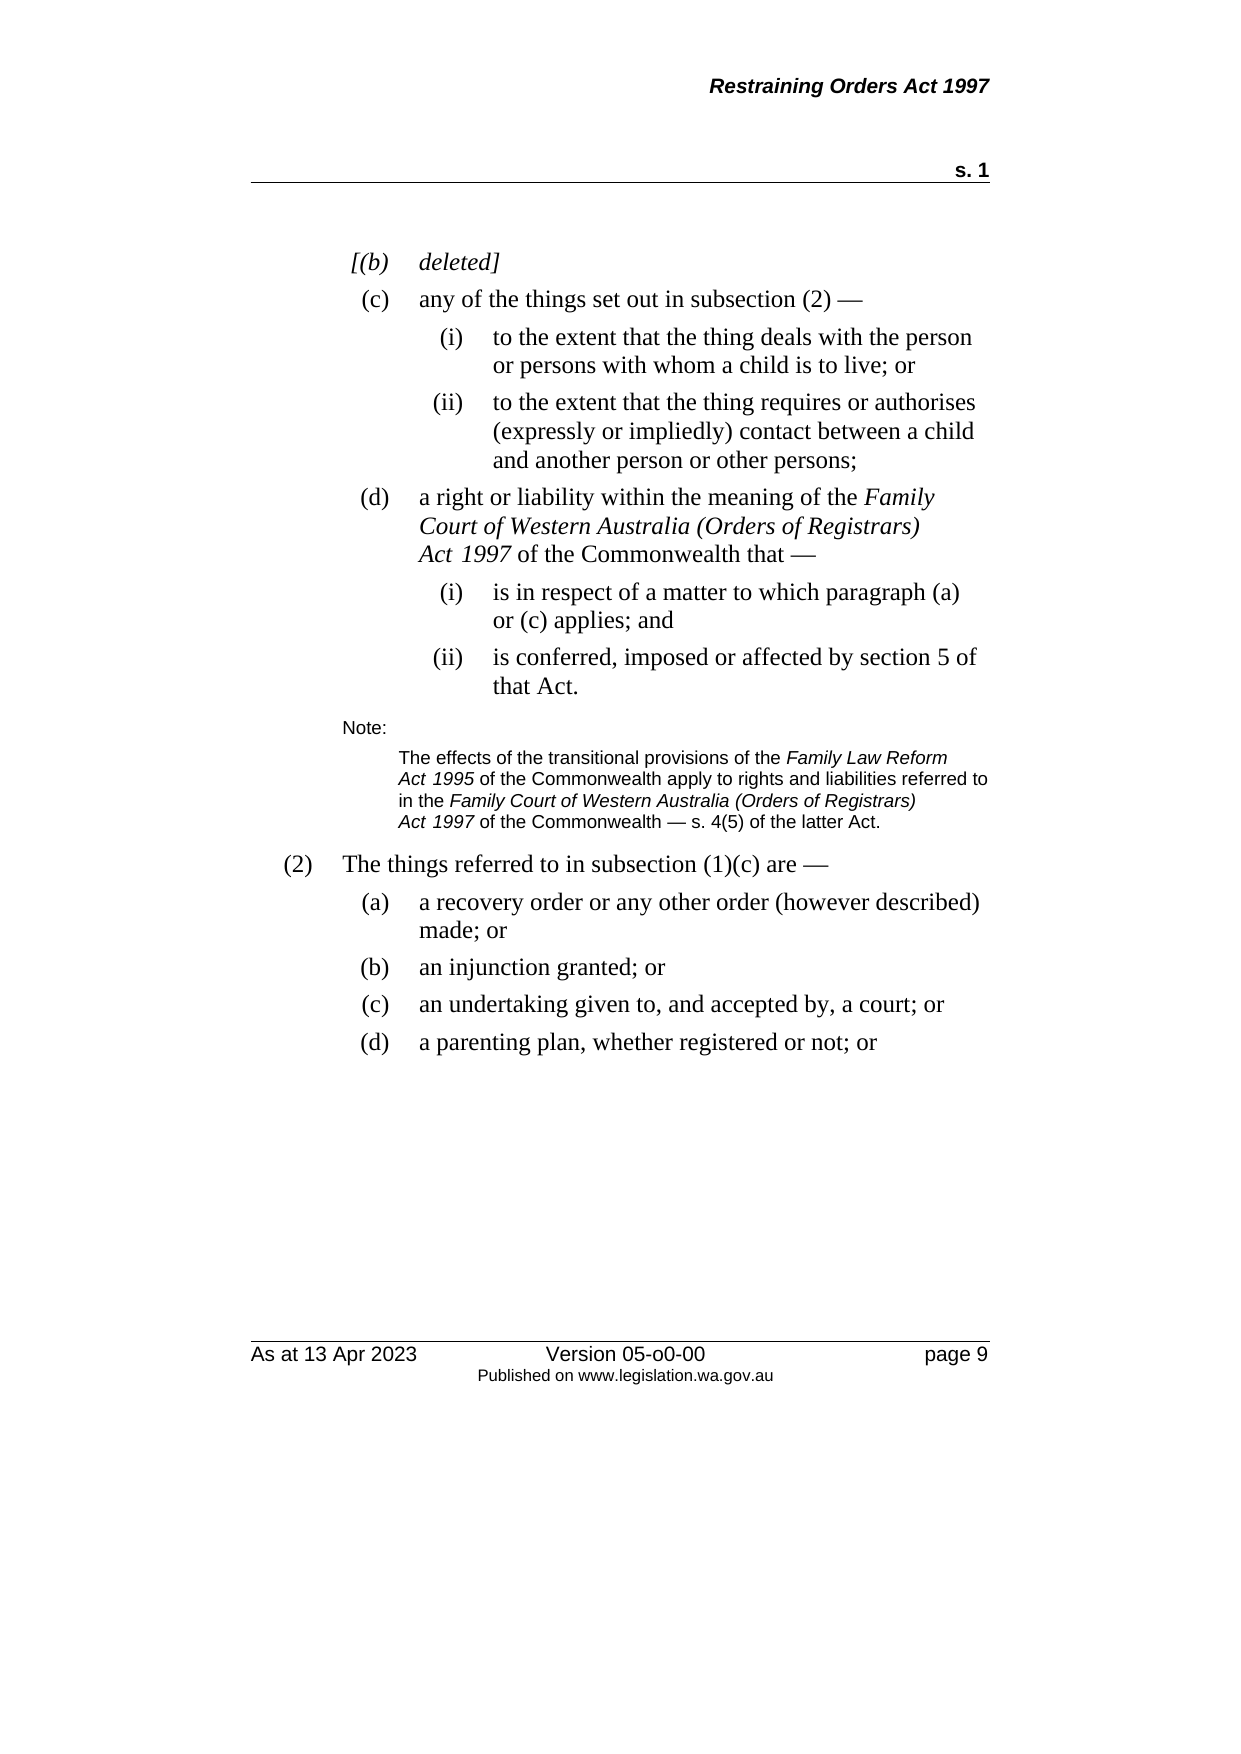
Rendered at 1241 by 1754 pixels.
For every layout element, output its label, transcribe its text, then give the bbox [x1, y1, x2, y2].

text (d) a parenting plan, whether registered or not; or [251, 1027, 990, 1055]
text (2) The things referred to in subsection (1)(c) are — [251, 849, 990, 878]
text (c) any of the things set out in subsection (2) — [251, 284, 990, 313]
subtitle Note: [251, 717, 990, 738]
text [(b) deleted] [251, 247, 990, 276]
text (i) is in respect of a matter to which paragraph (a) or (c) applies; and [251, 577, 990, 634]
text (b) an injunction granted; or [251, 952, 990, 981]
text (i) to the extent that the thing deals with the person or persons with whom a child is to live; or [251, 322, 990, 379]
text (c) an undertaking given to, and accepted by, a court; or [251, 989, 990, 1018]
text The effects of the transitional provisions of the Family Law Reform Act 1995 of the Commonwealth apply to rights and liabilities referred to in the Family Court of Western Australia (Orders of Registrars) Act 1997 of the Commonwealth — s. 4(5) of the latter Act. [251, 747, 990, 833]
text (d) a right or liability within the meaning of the Family Court of Western Australia (Orders of Registrars) Act 1997 of the Commonwealth that — [251, 482, 990, 568]
text (ii) is conferred, imposed or affected by section 5 of that Act. [251, 642, 990, 700]
text (a) a recovery order or any other order (however described) made; or [251, 887, 990, 944]
text (ii) to the extent that the thing requires or authorises (expressly or impliedly) contact between a child and another person or other persons; [251, 387, 990, 474]
